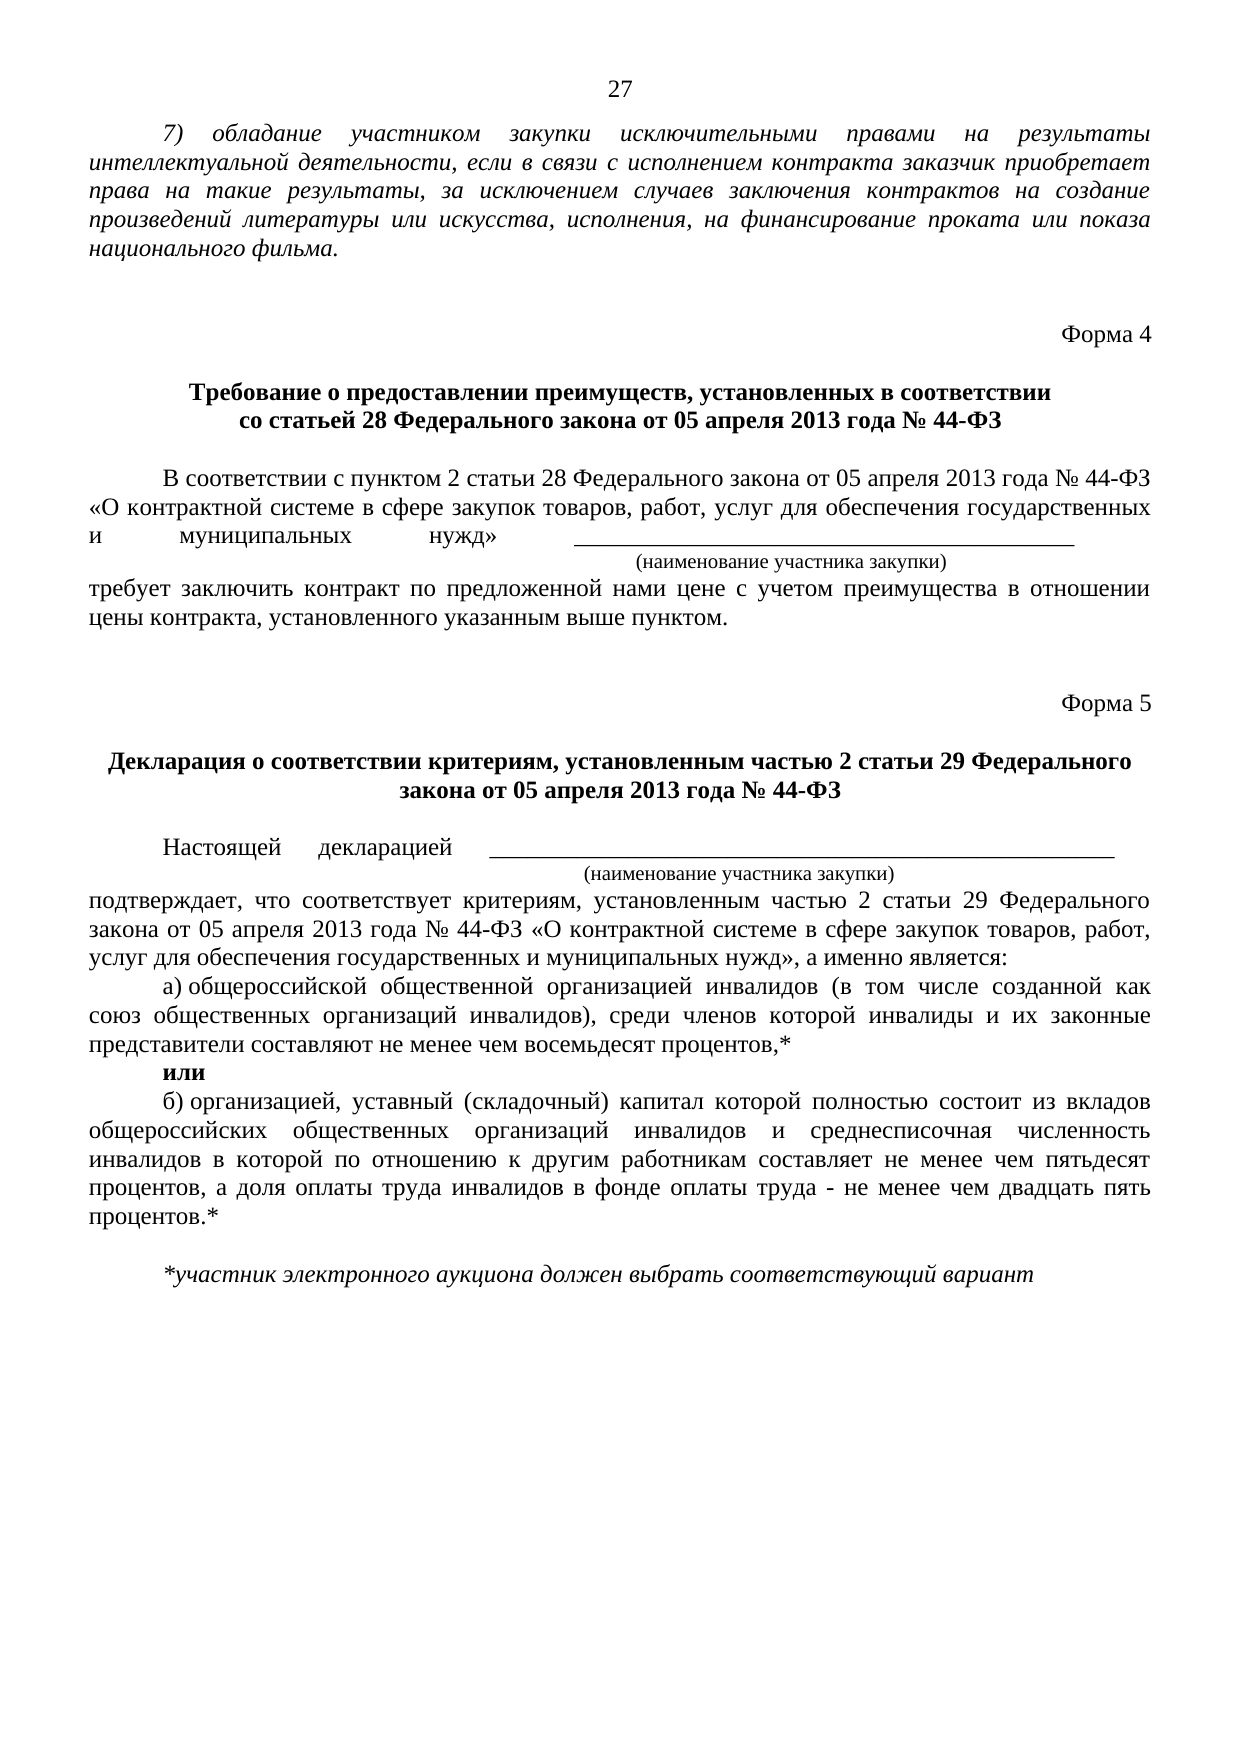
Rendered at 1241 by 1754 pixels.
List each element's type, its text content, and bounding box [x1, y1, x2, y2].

text требует заключить контракт по предложенной нами цене с учетом преимущества в отношении цены контракта, установленного указанным выше пунктом. [89, 573, 1152, 631]
text 7) обладание участником закупки исключительными правами на результаты интеллектуальной деятельности, если в связи с исполнением контракта заказчик приобретает права на такие результаты, за исключением случаев заключения контрактов на создание произведений литературы или искусства, исполнения, на финансирование проката или показа национального фильма. [89, 118, 1152, 262]
text б) организацией, уставный (складочный) капитал которой полностью состоит из вкладов общероссийских общественных организаций инвалидов и среднесписочная численность инвалидов в которой по отношению к другим работникам составляет не менее чем пятьдесят процентов, а доля оплаты труда инвалидов в фонде оплаты труда - не менее чем двадцать пять процентов.* [89, 1086, 1152, 1230]
text Настоящей декларацией __________________________________________________ (наименование участника закупки) [89, 832, 1152, 885]
text Форма 5 [89, 688, 1152, 717]
text подтверждает, что соответствует критериям, установленным частью 2 статьи 29 Федерального закона от 05 апреля 2013 года № 44-ФЗ «О контрактной системе в сфере закупок товаров, работ, услуг для обеспечения государственных и муниципальных нужд», а именно является: [89, 885, 1152, 971]
text *участник электронного аукциона должен выбрать соответствующий вариант [89, 1259, 1152, 1287]
text со статьей 28 Федерального закона от 05 апреля 2013 года № 44-ФЗ [89, 406, 1152, 434]
text Форма 4 [89, 319, 1152, 348]
text В соответствии с пунктом 2 статьи 28 Федерального закона от 05 апреля 2013 года № 44-ФЗ «О контрактной системе в сфере закупок товаров, работ, услуг для обеспечения государственных и муниципальных нужд» ________________________________________ (наименование участника закупки) [89, 463, 1152, 573]
text или [89, 1057, 1152, 1086]
text Декларация о соответствии критериям, установленным частью 2 статьи 29 Федерального закона от 05 апреля 2013 года № 44-ФЗ [89, 746, 1152, 803]
text а) общероссийской общественной организацией инвалидов (в том числе созданной как союз общественных организаций инвалидов), среди членов которой инвалиды и их законные представители составляют не менее чем восемьдесят процентов,* [89, 971, 1152, 1057]
text Требование о предоставлении преимуществ, установленных в соответствии [89, 377, 1152, 406]
